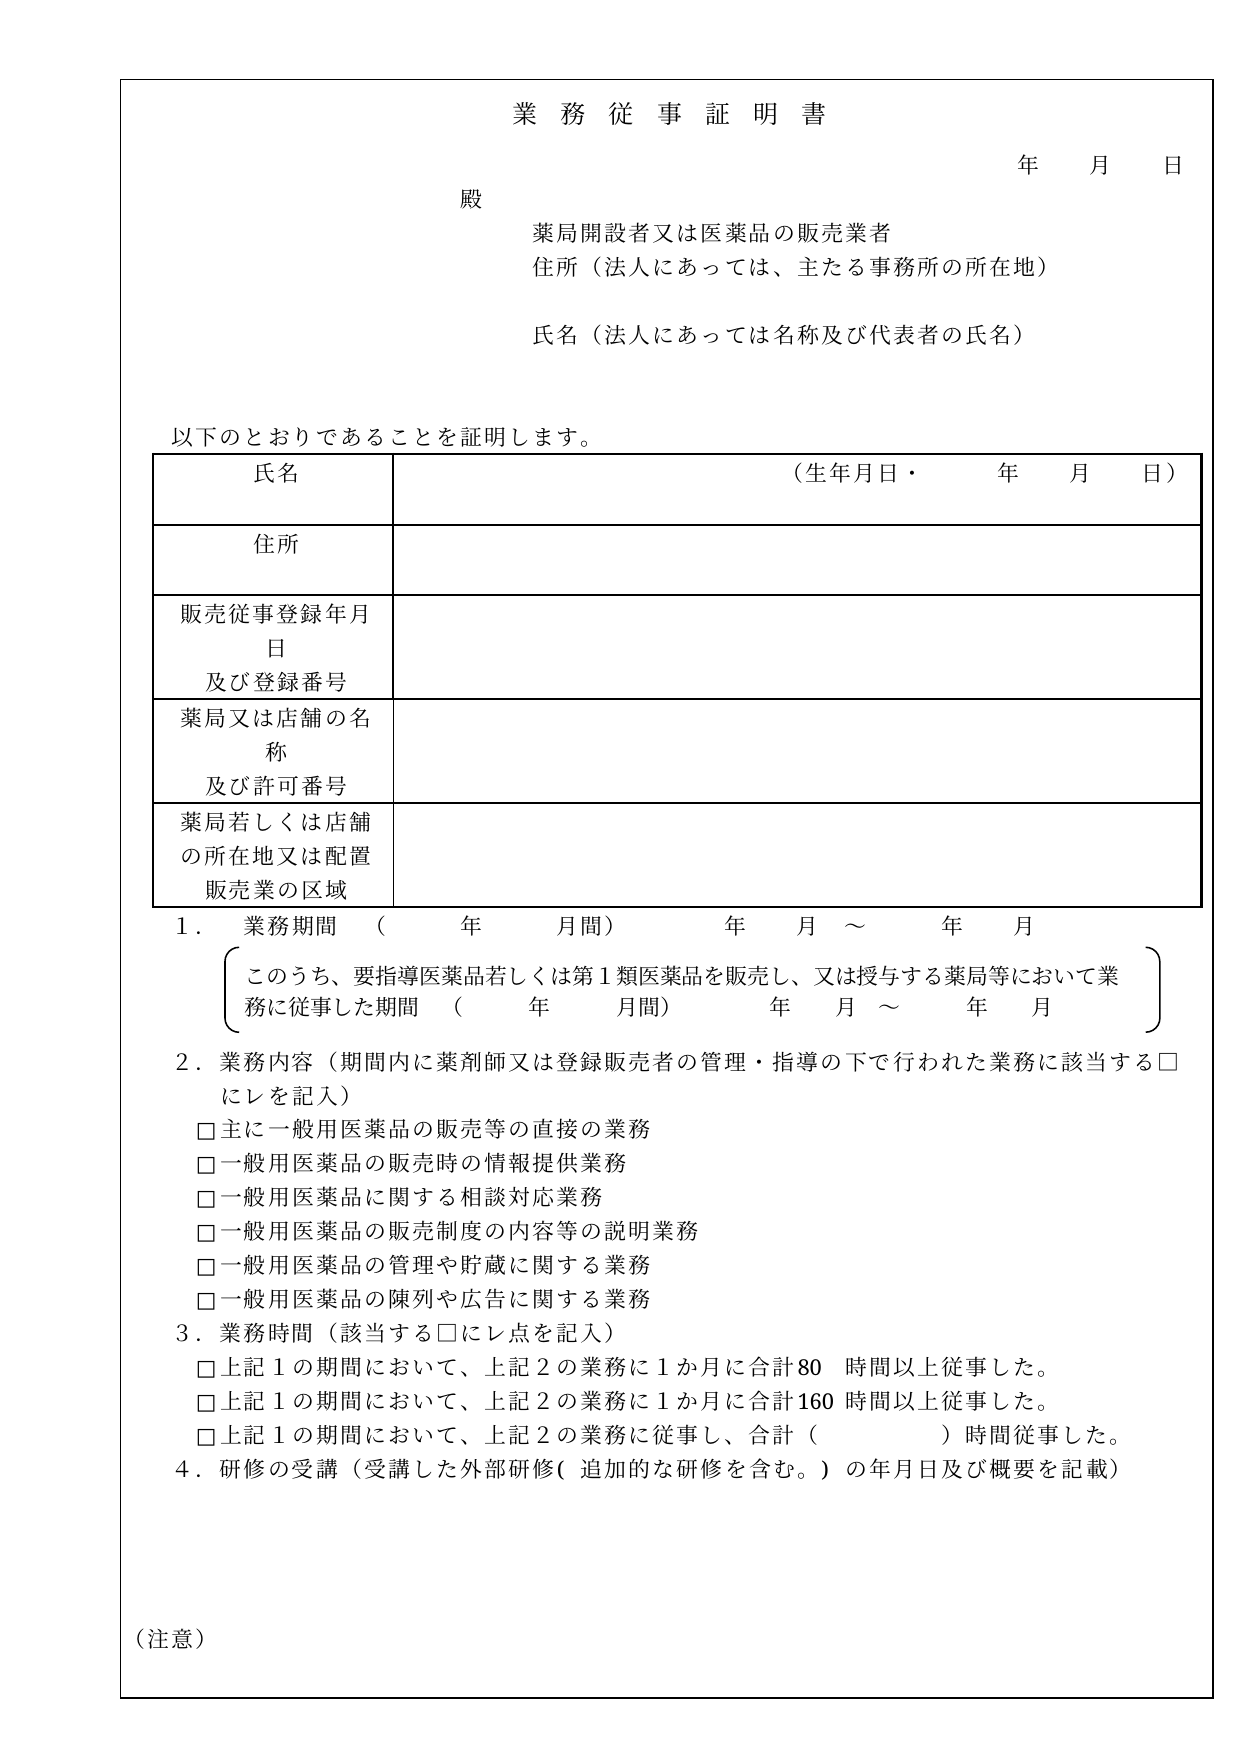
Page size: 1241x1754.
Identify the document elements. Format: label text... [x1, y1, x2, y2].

table_cell [394, 596, 1200, 698]
table_header 業務従事証明書 年 月 日 殿 薬局開設者又は医薬品の販売業者 住所（法人にあっては、主たる事務所の所在地） 氏名（法人にあっては名称及び代表者の氏名） 以下のとおりであることを証明します。 [153, 80, 1201, 452]
table_cell 住所 [154, 526, 392, 594]
table_cell [394, 526, 1200, 594]
table_cell 薬局又は店舗の名称 及び許可番号 [154, 700, 393, 802]
text （注意） [123, 1621, 1158, 1655]
table_cell [394, 804, 1200, 906]
table_cell [394, 700, 1200, 802]
table_cell 薬局若しくは店舗 の所在地又は配置 販売業の区域 [154, 804, 393, 906]
table_cell 業務期間 （ 年 月間） 年 月 ～ 年 月 ２．業務内容（期間内に薬剤師又は登録販売者の管理・指導の下で行われた業務に該当する□にレを記入） □主に一般用医薬品の販売等の直接の業務 □一般用医薬品の販売時の情報提供業務 □一般用医薬品に関する相談対応業務 □一般用医薬品の販売制度の内容等の説明業務 □一般用医薬品の管理や貯蔵に関する業務 □一般用医薬品の陳列や広告に関する業務 ３．業務時間（該当する□にレ点を記入） □上記１の期間において、上記２の業務に１か月に合計80時間以上従事した。 □上記１の期間において、上記２の業務に１か月に合計160時間以上従事した。 □上記１の期間において、上記２の業務に従事し、合計（ ）時間従事した。 ４．研修の受講（受講した外部研修(追加的な研修を含む。)の年月日及び概要を記載） [153, 908, 1201, 1621]
table_cell 氏名 [154, 455, 392, 524]
table_cell （生年月日・ 年 月 日） [394, 455, 1200, 524]
table_cell 販売従事登録年月日 及び登録番号 [154, 596, 392, 698]
